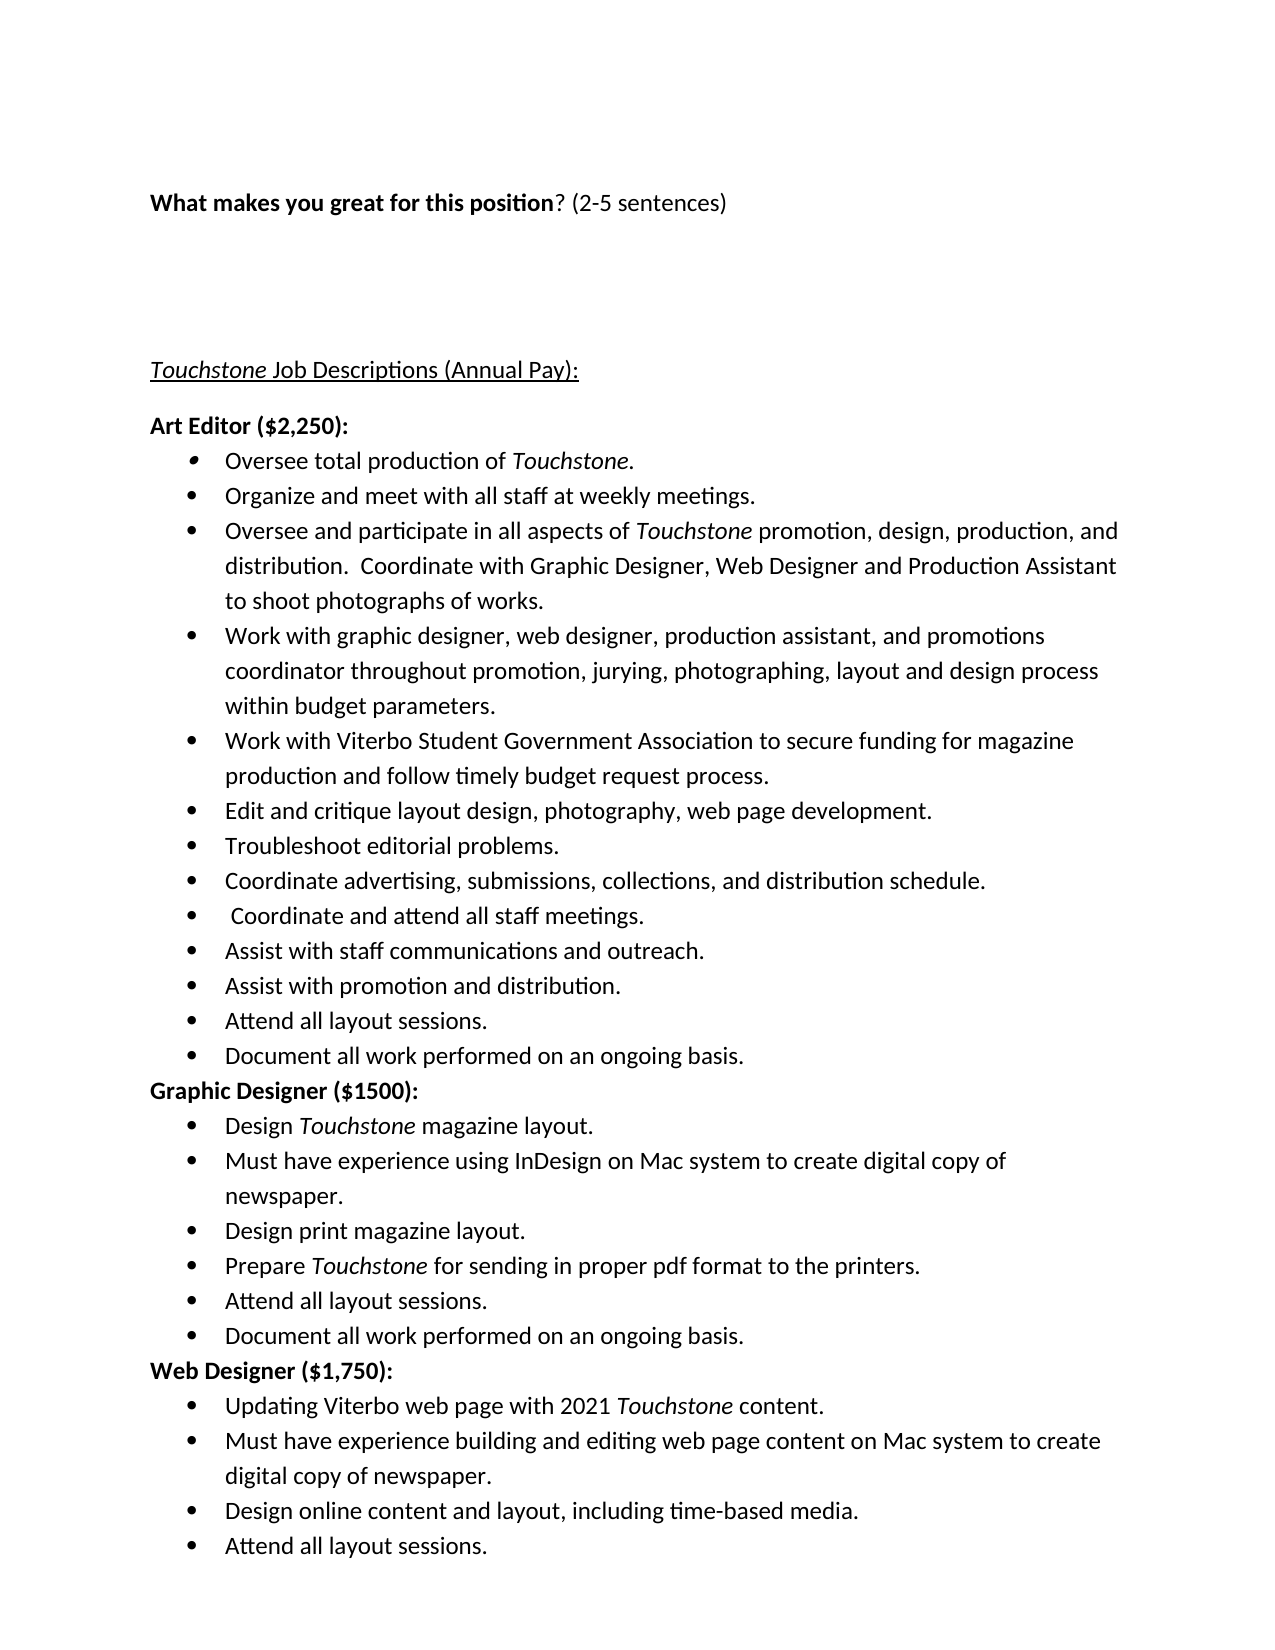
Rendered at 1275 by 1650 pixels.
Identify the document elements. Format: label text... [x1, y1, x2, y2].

text Art Editor ($2,250): [150, 410, 1125, 441]
text Graphic Designer ($1500): [150, 1075, 1125, 1106]
list Oversee total production of Touchstone. [187, 445, 1125, 476]
list Attend all layout sessions. [187, 1005, 1125, 1036]
text What makes you great for this position? (2-5 sentences) [150, 187, 1125, 217]
list Updating Viterbo web page with 2021 Touchstone content. [187, 1390, 1125, 1421]
list Work with Viterbo Student Government Association to secure funding for magazine production and follow timely budget request process. [187, 725, 1125, 791]
list Edit and critique layout design, photography, web page development. [187, 795, 1125, 826]
list Oversee and participate in all aspects of Touchstone promotion, design, production, and distribution. Coordinate with Graphic Designer, Web Designer and Production Assistant to shoot photographs of works. [187, 515, 1125, 616]
list Coordinate advertising, submissions, collections, and distribution schedule. [187, 865, 1125, 896]
list Prepare Touchstone for sending in proper pdf format to the printers. [187, 1250, 1125, 1281]
list Must have experience building and editing web page content on Mac system to create digital copy of newspaper. [187, 1425, 1125, 1491]
list Organize and meet with all staff at weekly meetings. [187, 480, 1125, 511]
list Design online content and layout, including time-based media. [187, 1495, 1125, 1526]
list Work with graphic designer, web designer, production assistant, and promotions coordinator throughout promotion, jurying, photographing, layout and design process within budget parameters. [187, 620, 1125, 721]
list Must have experience using InDesign on Mac system to create digital copy of newspaper. [187, 1145, 1125, 1211]
text Web Designer ($1,750): [150, 1355, 1125, 1386]
list Assist with promotion and distribution. [187, 970, 1125, 1001]
list Document all work performed on an ongoing basis. [187, 1320, 1125, 1351]
list Attend all layout sessions. [187, 1285, 1125, 1316]
list Attend all layout sessions. [187, 1530, 1125, 1561]
list Coordinate and attend all staff meetings. [187, 900, 1125, 931]
text Touchstone Job Descriptions (Annual Pay): [150, 354, 1200, 385]
list Troubleshoot editorial problems. [187, 830, 1125, 861]
list Design print magazine layout. [187, 1215, 1125, 1246]
list Design Touchstone magazine layout. [187, 1110, 1125, 1141]
list Assist with staff communications and outreach. [187, 935, 1125, 966]
list Document all work performed on an ongoing basis. [187, 1040, 1125, 1071]
